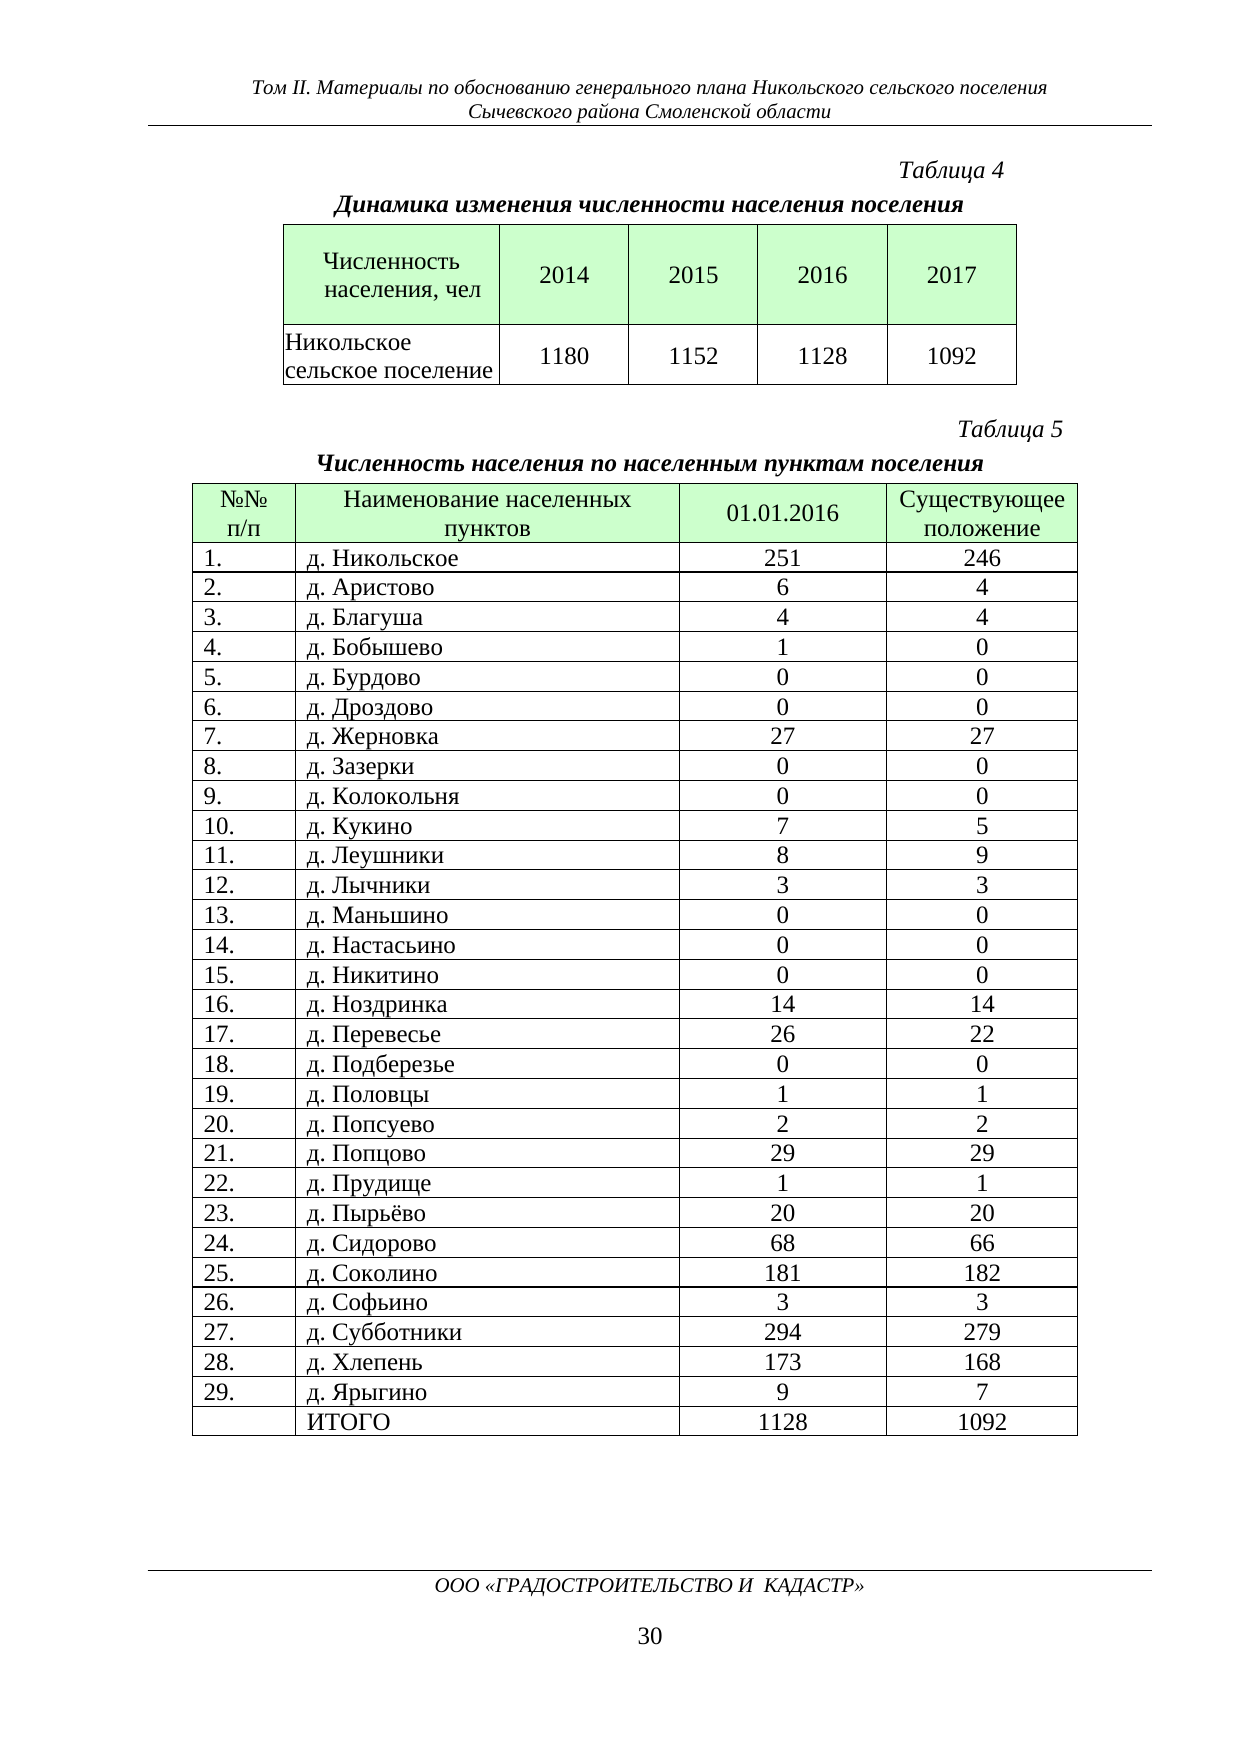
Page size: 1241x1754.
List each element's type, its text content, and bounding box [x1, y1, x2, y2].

table_cell [193, 602, 295, 631]
table_cell 29 [680, 1139, 886, 1167]
table_header 2016 [758, 225, 887, 324]
table_cell 2 [887, 1109, 1077, 1137]
table_cell 7 [887, 1377, 1077, 1406]
table_cell 173 [680, 1347, 886, 1376]
table_cell 1 [680, 1079, 886, 1108]
table_header 01.01.2016 [680, 484, 886, 542]
table_cell 27 [887, 721, 1077, 750]
table_cell д. Перевесье [296, 1019, 679, 1048]
table_cell д. Попсуево [296, 1109, 679, 1137]
table_cell [193, 1228, 295, 1257]
table_cell 0 [680, 1049, 886, 1078]
table_cell 1 [680, 632, 886, 661]
table_cell [193, 1347, 295, 1376]
table_cell [193, 1288, 295, 1316]
table_cell д. Ярыгино [296, 1377, 679, 1406]
table_cell 3 [887, 870, 1077, 899]
table_cell 0 [887, 751, 1077, 780]
table_cell [193, 870, 295, 899]
table_header Численность населения, чел [284, 225, 499, 324]
table_cell д. Зазерки [296, 751, 679, 780]
table_cell 0 [680, 662, 886, 691]
table_cell 294 [680, 1317, 886, 1346]
table_cell 182 [887, 1258, 1077, 1286]
table_cell 4 [887, 602, 1077, 631]
table_cell 14 [887, 990, 1077, 1018]
table_cell д. Лычники [296, 870, 679, 899]
table_cell [193, 900, 295, 929]
table_cell 0 [887, 662, 1077, 691]
table_cell 1128 [680, 1407, 886, 1435]
table_header 2015 [629, 225, 757, 324]
table_cell [193, 811, 295, 839]
table_cell д. Никольское [296, 543, 679, 571]
table_cell 0 [680, 781, 886, 810]
table_cell 1 [887, 1079, 1077, 1108]
table_cell 20 [680, 1198, 886, 1227]
table_cell д. Маньшино [296, 900, 679, 929]
table_cell д. Никитино [296, 960, 679, 988]
table_cell 279 [887, 1317, 1077, 1346]
text Численность населения по населенным пунктам поселения [148, 448, 1152, 477]
table_cell 9 [887, 841, 1077, 869]
table_cell 68 [680, 1228, 886, 1257]
table_cell [193, 990, 295, 1018]
table_cell 66 [887, 1228, 1077, 1257]
table_cell д. Половцы [296, 1079, 679, 1108]
table_cell [193, 930, 295, 959]
table_cell 0 [680, 751, 886, 780]
table_cell 9 [680, 1377, 886, 1406]
table_cell Никольское сельское поселение [284, 325, 499, 384]
table_cell [193, 662, 295, 691]
table_cell [193, 960, 295, 988]
table_cell 1092 [888, 325, 1016, 384]
table_cell 0 [887, 930, 1077, 959]
text Таблица 5 [148, 414, 1063, 443]
table_cell д. Пырьёво [296, 1198, 679, 1227]
table_cell 0 [887, 960, 1077, 988]
table_cell [193, 781, 295, 810]
table_cell 0 [680, 930, 886, 959]
table_header Существующее положение [887, 484, 1077, 542]
table_cell [193, 1079, 295, 1108]
table_cell [193, 1407, 295, 1435]
table_cell д. Субботники [296, 1317, 679, 1346]
table_cell [193, 692, 295, 720]
table_cell д. Прудище [296, 1168, 679, 1197]
table_cell [193, 573, 295, 601]
table_cell д. Настасьино [296, 930, 679, 959]
text Динамика изменения численности населения поселения [148, 189, 1152, 218]
table_cell д. Попцово [296, 1139, 679, 1167]
table_cell [193, 1317, 295, 1346]
table_cell 0 [887, 781, 1077, 810]
table_cell 3 [680, 870, 886, 899]
table_cell 3 [887, 1288, 1077, 1316]
table_cell [193, 632, 295, 661]
table_cell 1092 [887, 1407, 1077, 1435]
table_cell 2 [680, 1109, 886, 1137]
table_cell д. Бобышево [296, 632, 679, 661]
table_cell 1 [680, 1168, 886, 1197]
table_cell 7 [680, 811, 886, 839]
table_cell 1180 [500, 325, 628, 384]
table_cell д. Благуша [296, 602, 679, 631]
table_header 2017 [888, 225, 1016, 324]
table_header №№ п/п [193, 484, 295, 542]
table_cell д. Кукино [296, 811, 679, 839]
table_cell д. Бурдово [296, 662, 679, 691]
table_cell [193, 1139, 295, 1167]
table_cell 1128 [758, 325, 887, 384]
table_cell д. Ноздринка [296, 990, 679, 1018]
table_cell 0 [887, 900, 1077, 929]
table_cell д. Хлепень [296, 1347, 679, 1376]
table_cell ИТОГО [296, 1407, 679, 1435]
table_cell 22 [887, 1019, 1077, 1048]
table_cell 1 [887, 1168, 1077, 1197]
table_cell 27 [680, 721, 886, 750]
table_cell 246 [887, 543, 1077, 571]
table_cell [193, 1019, 295, 1048]
table_cell 4 [680, 602, 886, 631]
table_cell д. Колокольня [296, 781, 679, 810]
table_cell 20 [887, 1198, 1077, 1227]
table_cell [193, 1377, 295, 1406]
table_cell 4 [887, 573, 1077, 601]
table_cell д. Подберезье [296, 1049, 679, 1078]
table_cell 29 [887, 1139, 1077, 1167]
table_cell 8 [680, 841, 886, 869]
table_cell [193, 543, 295, 571]
table_cell 1152 [629, 325, 757, 384]
table_cell д. Дроздово [296, 692, 679, 720]
table_cell [193, 1258, 295, 1286]
table_cell 3 [680, 1288, 886, 1316]
table_cell 6 [680, 573, 886, 601]
table_cell 0 [887, 632, 1077, 661]
table_cell 181 [680, 1258, 886, 1286]
table_cell 0 [680, 960, 886, 988]
table_cell 5 [887, 811, 1077, 839]
table_cell д. Соколино [296, 1258, 679, 1286]
table_cell [193, 721, 295, 750]
table_cell д. Леушники [296, 841, 679, 869]
table_cell [193, 1049, 295, 1078]
table_cell 0 [680, 692, 886, 720]
table_cell д. Жерновка [296, 721, 679, 750]
table_cell 26 [680, 1019, 886, 1048]
table_header Наименование населенных пунктов [296, 484, 679, 542]
table_cell [193, 1168, 295, 1197]
table_header 2014 [500, 225, 628, 324]
table_cell 0 [887, 1049, 1077, 1078]
table_cell д. Аристово [296, 573, 679, 601]
table_cell [193, 751, 295, 780]
table_cell д. Сидорово [296, 1228, 679, 1257]
table_cell [193, 1198, 295, 1227]
table_cell [193, 841, 295, 869]
table_cell 0 [680, 900, 886, 929]
table_cell 14 [680, 990, 886, 1018]
table_cell 168 [887, 1347, 1077, 1376]
table_cell 251 [680, 543, 886, 571]
table_cell д. Софьино [296, 1288, 679, 1316]
table_cell [193, 1109, 295, 1137]
table_cell 0 [887, 692, 1077, 720]
text Таблица 4 [148, 155, 1004, 184]
